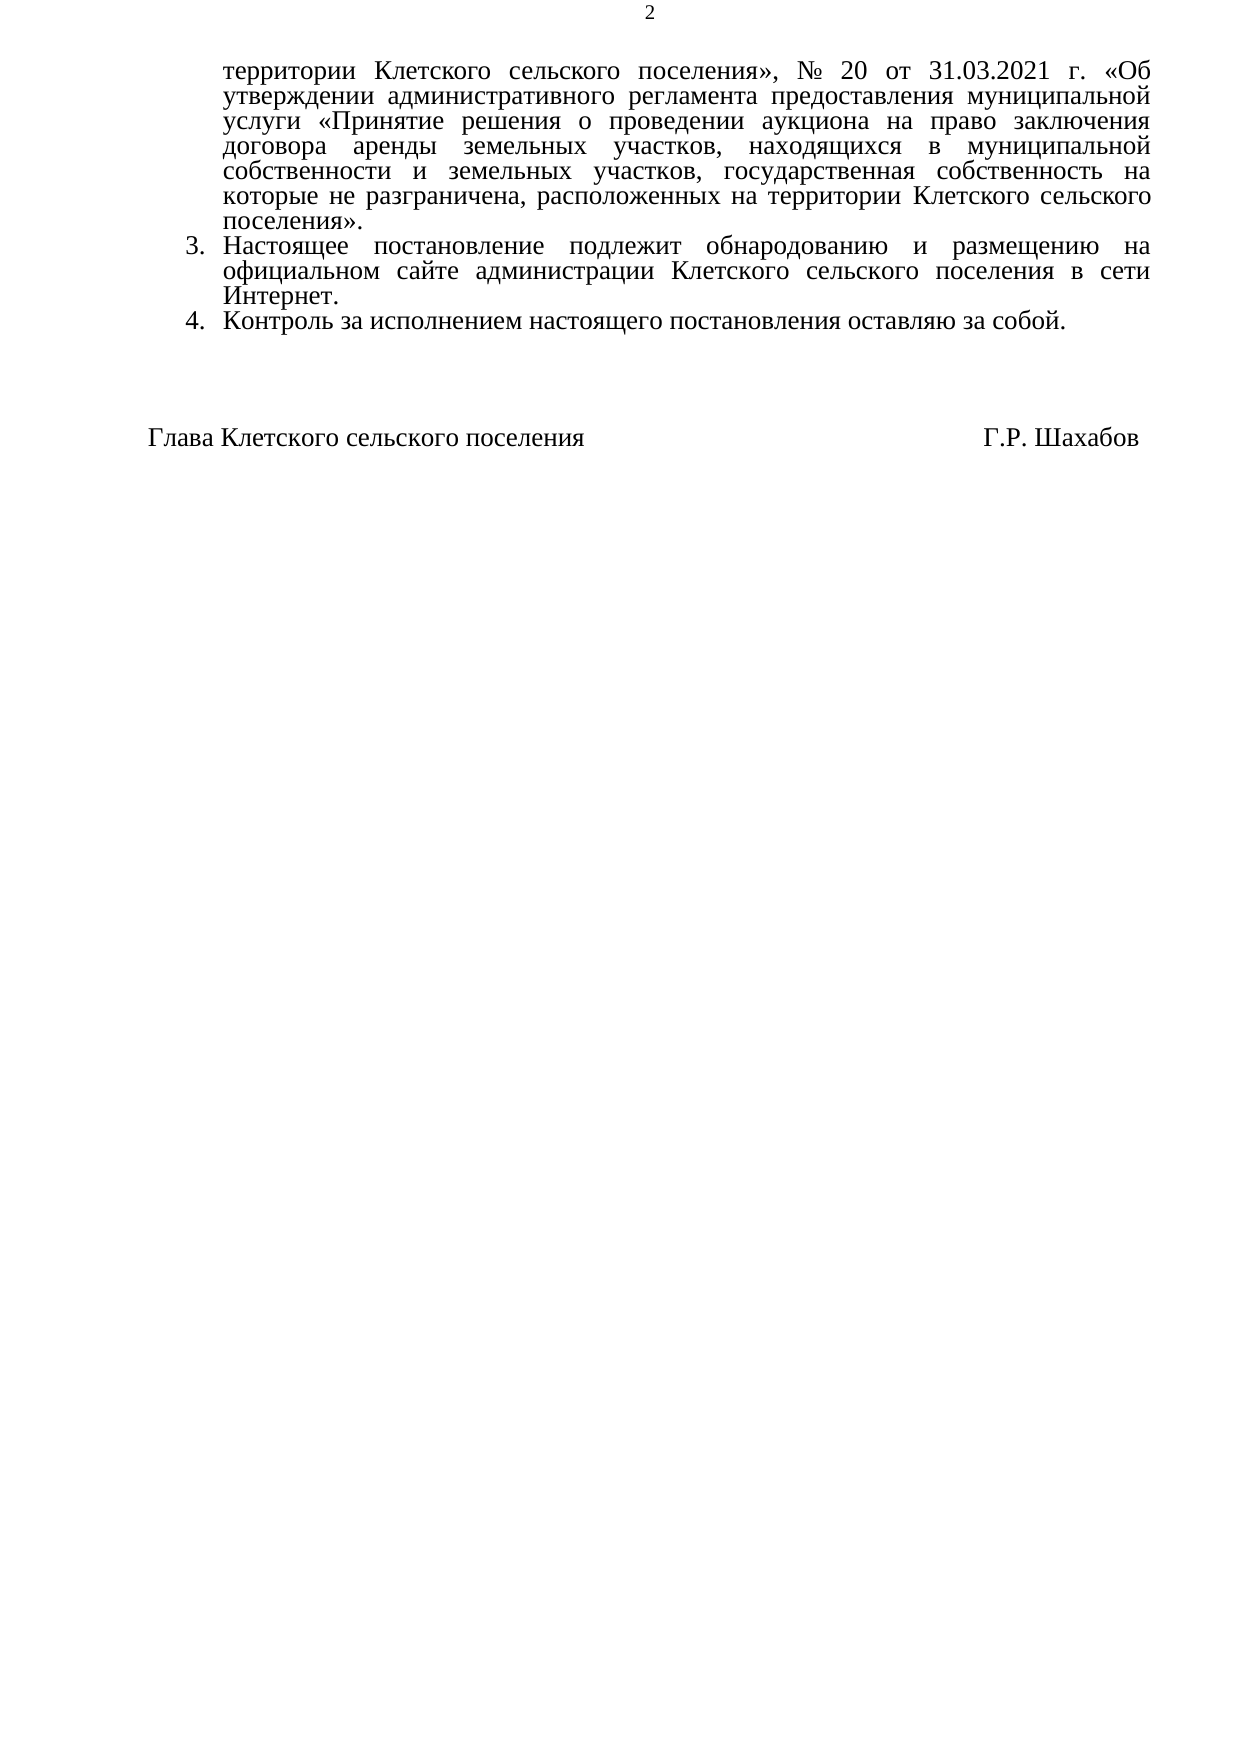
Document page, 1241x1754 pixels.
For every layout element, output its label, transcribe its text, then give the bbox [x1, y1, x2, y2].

list Контроль за исполнением настоящего постановления оставляю за собой. [185, 309, 1152, 334]
list Настоящее постановление подлежит обнародованию и размещению на официальном сайте администрации Клетского сельского поселения в сети Интернет. [185, 234, 1152, 309]
text Глава Клетского сельского поселения Г.Р. Шахабов [148, 421, 1152, 452]
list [185, 59, 1152, 234]
